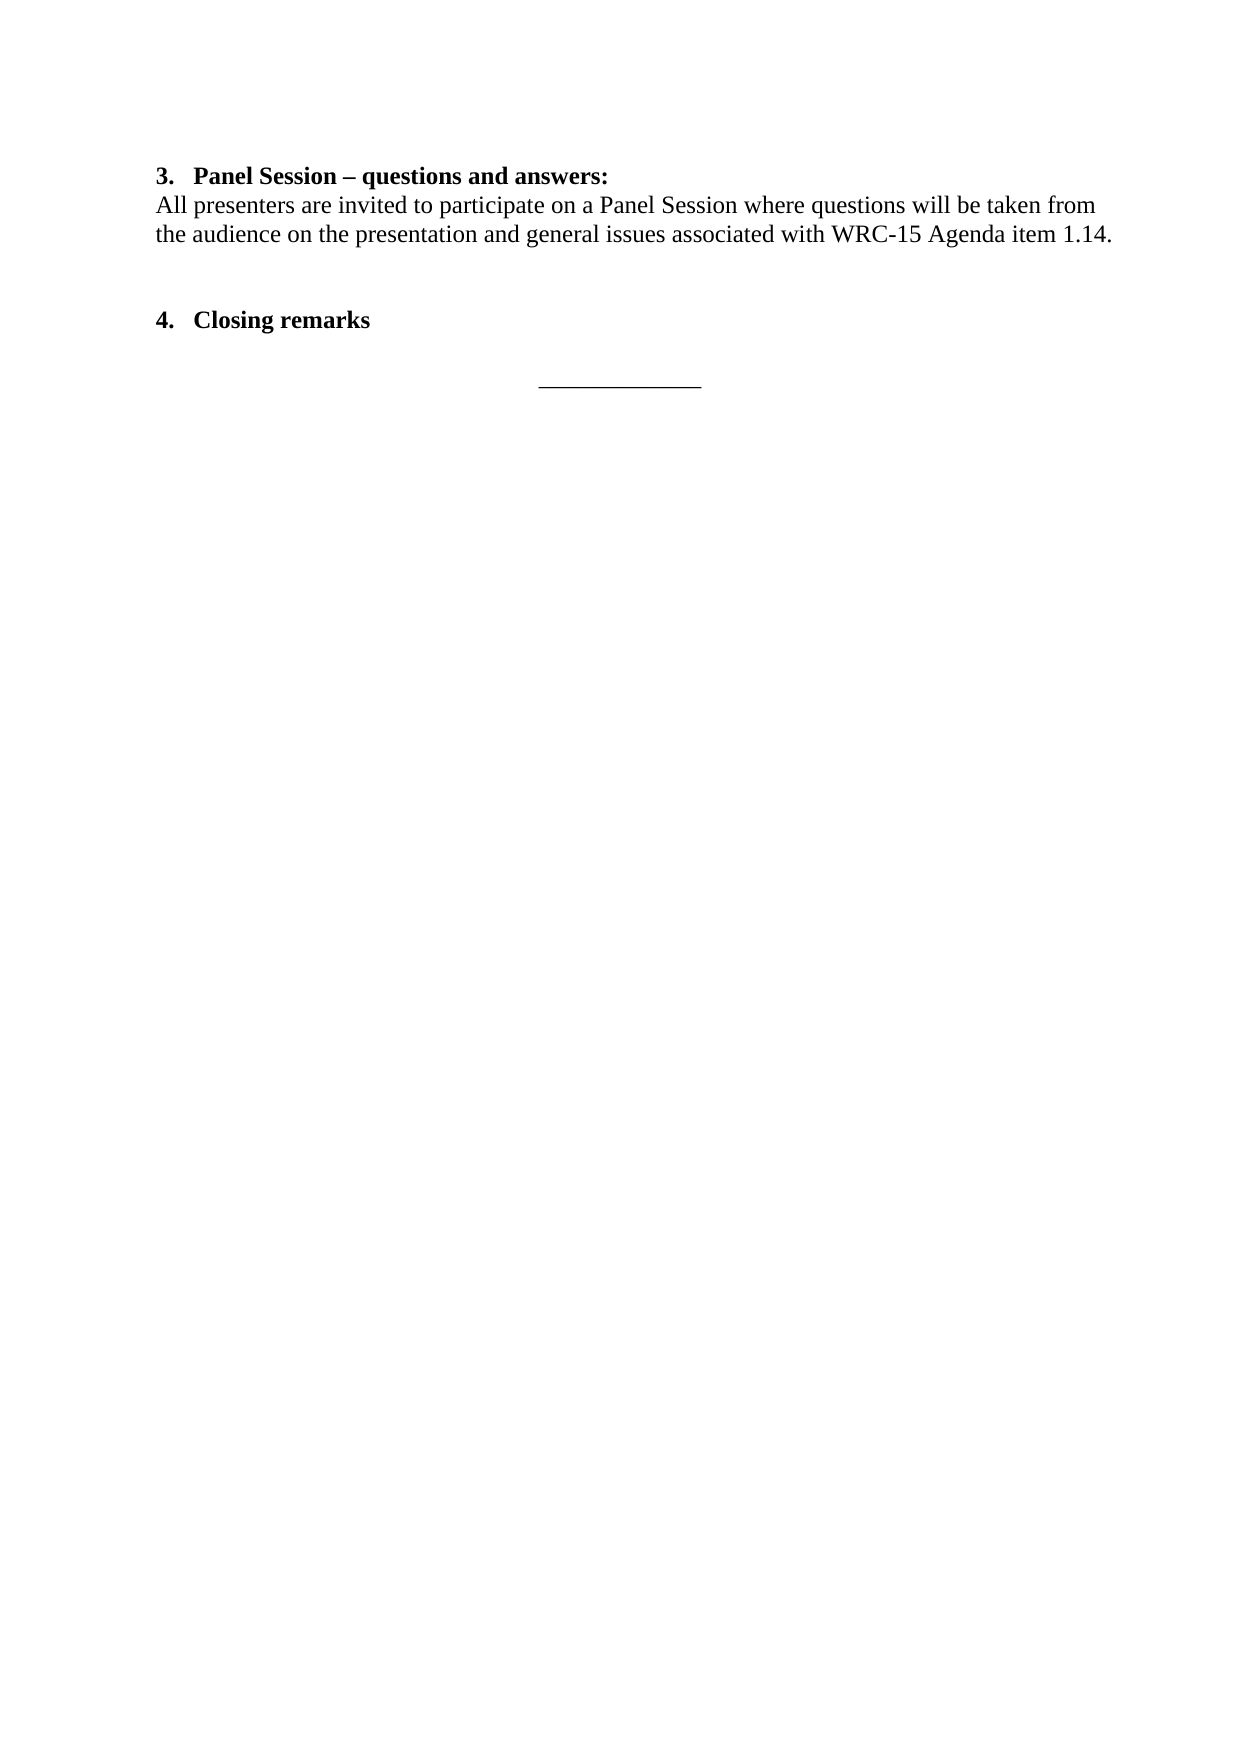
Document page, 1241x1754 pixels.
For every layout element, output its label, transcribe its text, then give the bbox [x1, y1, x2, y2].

text All presenters are invited to participate on a Panel Session where questions will be taken from the audience on the presentation and general issues associated with WRC-15 Agenda item 1.14. [155, 190, 1122, 247]
list Panel Session – questions and answers: [156, 161, 1122, 190]
list Closing remarks [156, 305, 1122, 334]
text _____________ [118, 362, 1122, 391]
